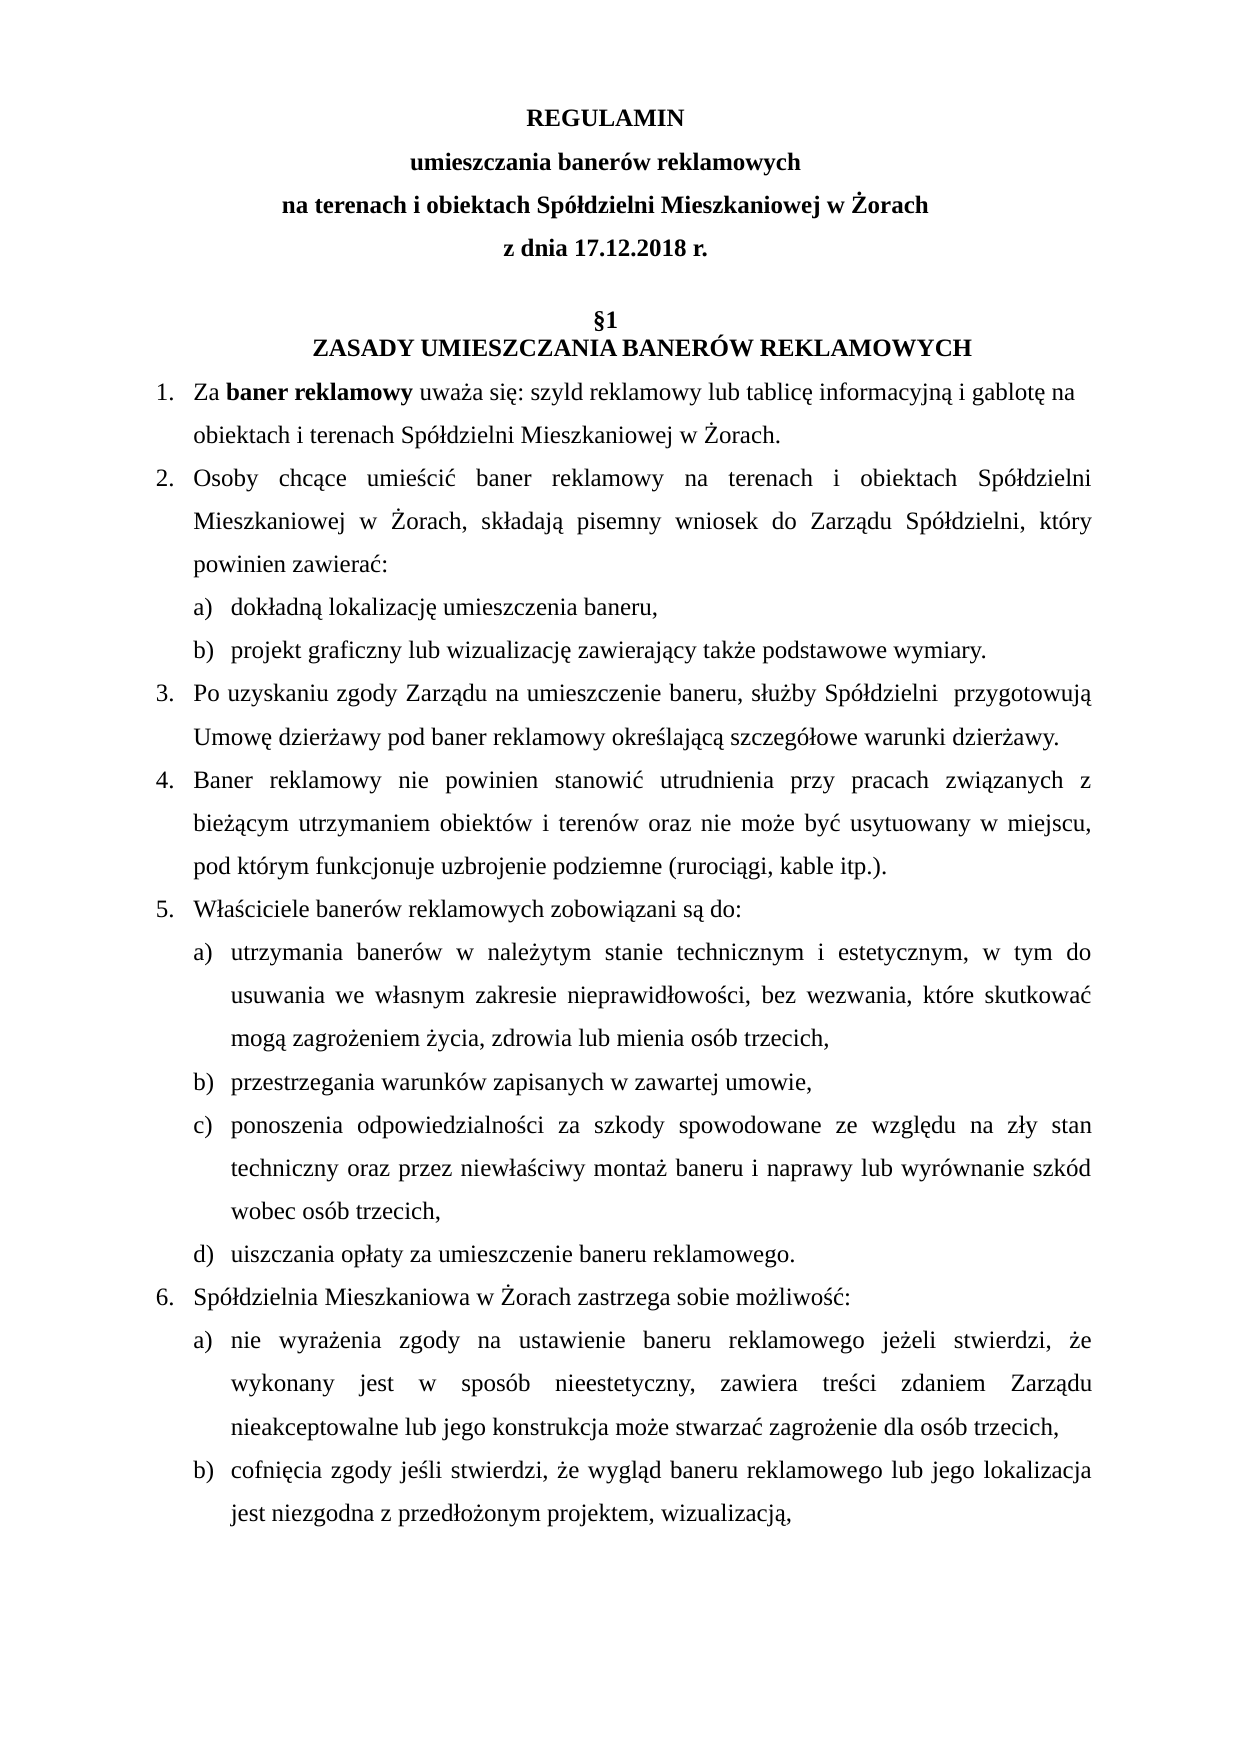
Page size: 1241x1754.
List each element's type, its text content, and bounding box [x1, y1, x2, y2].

text na terenach i obiektach Spółdzielni Mieszkaniowej w Żorach [118, 190, 1093, 218]
text z dnia 17.12.2018 r. [118, 233, 1093, 262]
list projekt graficzny lub wizualizację zawierający także podstawowe wymiary. [193, 635, 1093, 664]
list Po uzyskaniu zgody Zarządu na umieszczenie baneru, służby Spółdzielni przygotowują Umowę dzierżawy pod baner reklamowy określającą szczegółowe warunki dzierżawy. [156, 678, 1093, 750]
text ZASADY UMIESZCZANIA BANERÓW REKLAMOWYCH [118, 333, 1093, 362]
list Baner reklamowy nie powinien stanowić utrudnienia przy pracach związanych z bieżącym utrzymaniem obiektów i terenów oraz nie może być usytuowany w miejscu, pod którym funkcjonuje uzbrojenie podziemne (rurociągi, kable itp.). [156, 765, 1093, 880]
list nie wyrażenia zgody na ustawienie baneru reklamowego jeżeli stwierdzi, że wykonany jest w sposób nieestetyczny, zawiera treści zdaniem Zarządu nieakceptowalne lub jego konstrukcja może stwarzać zagrożenie dla osób trzecich, [193, 1325, 1093, 1440]
list Za baner reklamowy uważa się: szyld reklamowy lub tablicę informacyjną i gablotę na obiektach i terenach Spółdzielni Mieszkaniowej w Żorach. [156, 377, 1093, 448]
list Osoby chcące umieścić baner reklamowy na terenach i obiektach Spółdzielni Mieszkaniowej w Żorach, składają pisemny wniosek do Zarządu Spółdzielni, który powinien zawierać: [156, 463, 1093, 578]
list ponoszenia odpowiedzialności za szkody spowodowane ze względu na zły stan techniczny oraz przez niewłaściwy montaż baneru i naprawy lub wyrównanie szkód wobec osób trzecich, [193, 1110, 1093, 1225]
list cofnięcia zgody jeśli stwierdzi, że wygląd baneru reklamowego lub jego lokalizacja jest niezgodna z przedłożonym projektem, wizualizacją, [193, 1455, 1093, 1527]
list Spółdzielnia Mieszkaniowa w Żorach zastrzega sobie możliwość: [156, 1282, 1093, 1311]
list dokładną lokalizację umieszczenia baneru, [193, 592, 1093, 621]
text REGULAMIN [118, 103, 1093, 132]
text umieszczania banerów reklamowych [118, 147, 1093, 175]
list utrzymania banerów w należytym stanie technicznym i estetycznym, w tym do usuwania we własnym zakresie nieprawidłowości, bez wezwania, które skutkować mogą zagrożeniem życia, zdrowia lub mienia osób trzecich, [193, 937, 1093, 1052]
list przestrzegania warunków zapisanych w zawartej umowie, [193, 1067, 1093, 1095]
list uiszczania opłaty za umieszczenie baneru reklamowego. [193, 1239, 1093, 1268]
text §1 [118, 305, 1093, 333]
list Właściciele banerów reklamowych zobowiązani są do: [156, 894, 1093, 923]
